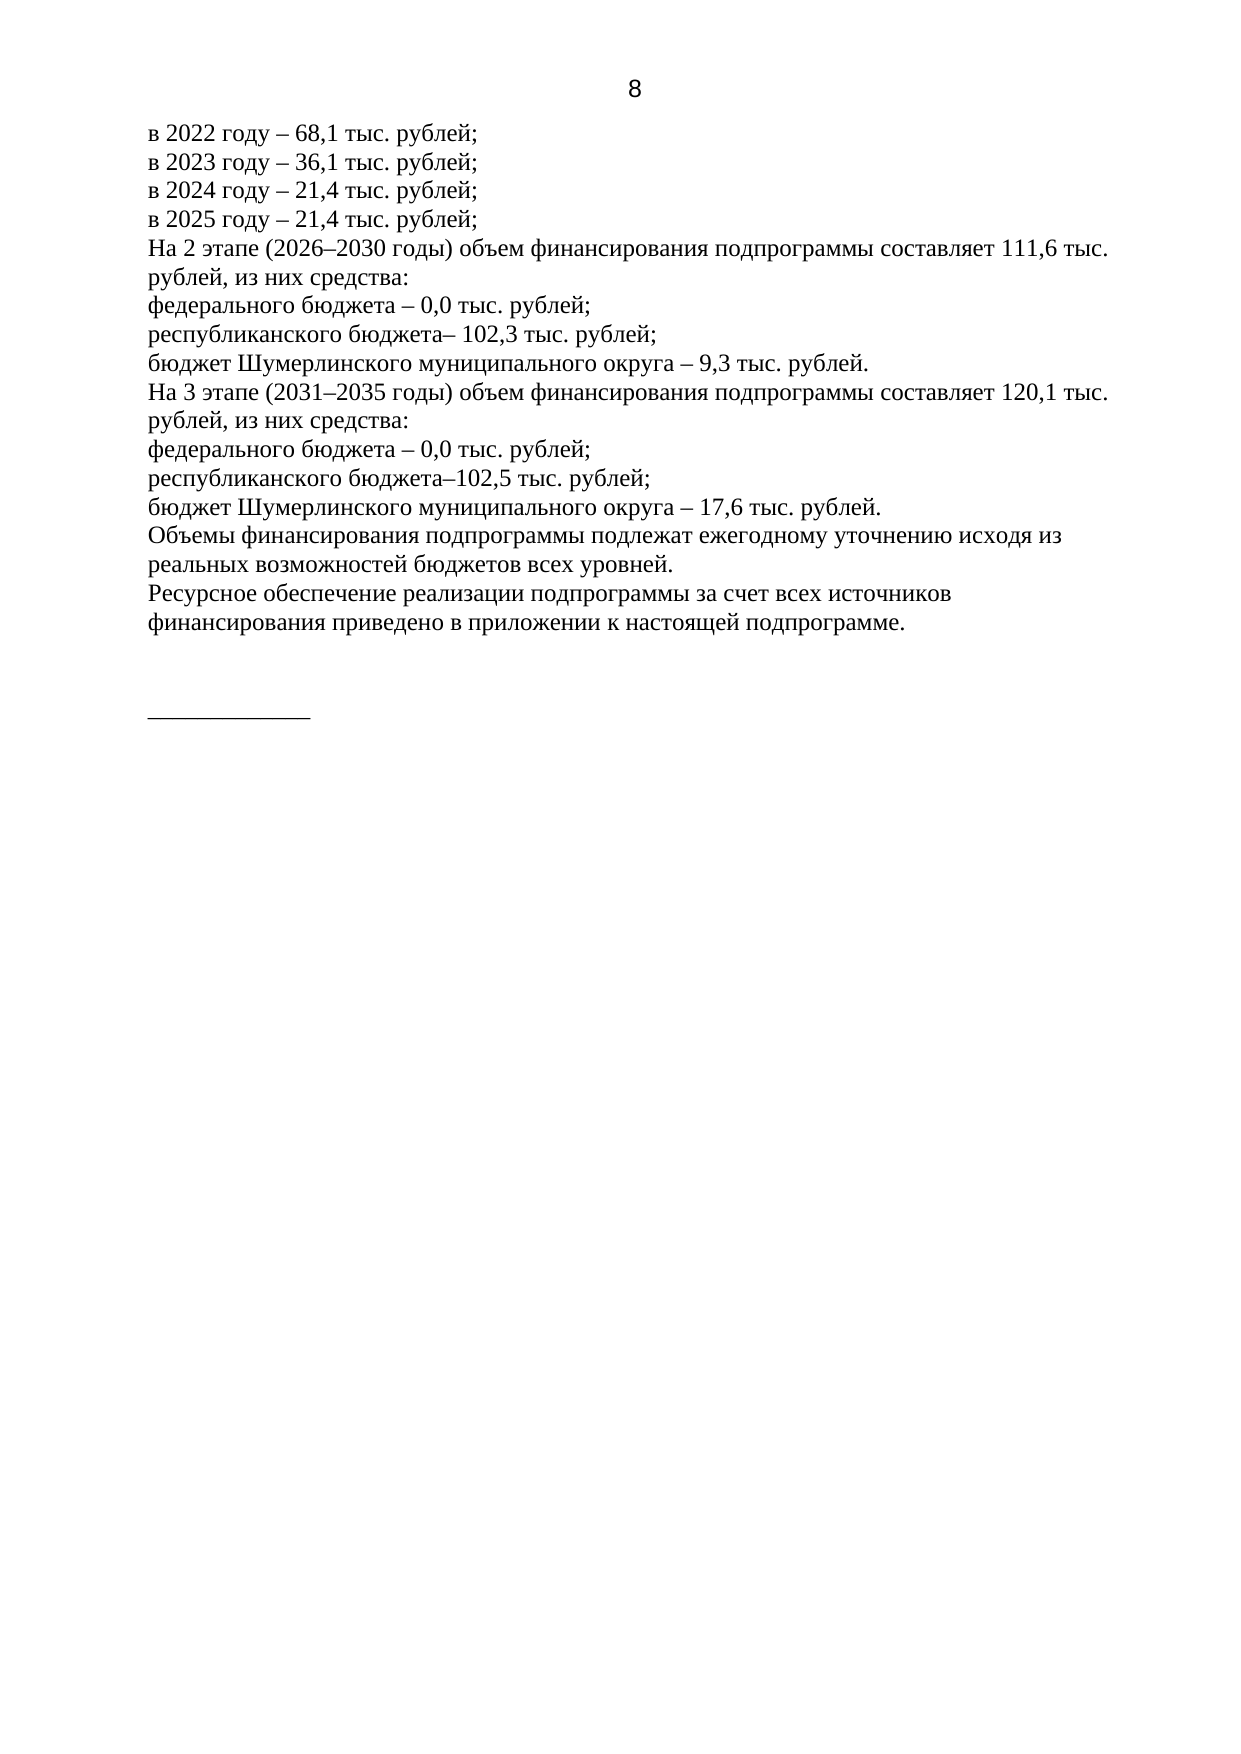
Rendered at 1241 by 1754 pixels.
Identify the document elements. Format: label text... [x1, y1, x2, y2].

text бюджет Шумерлинского муниципального округа – 17,6 тыс. рублей. [148, 492, 1122, 521]
text федерального бюджета – 0,0 тыс. рублей; [148, 434, 1122, 463]
text республиканского бюджета– 102,3 тыс. рублей; [148, 319, 1122, 348]
text федерального бюджета – 0,0 тыс. рублей; [148, 291, 1122, 319]
text Объемы финансирования подпрограммы подлежат ежегодному уточнению исходя из реальных возможностей бюджетов всех уровней. [148, 521, 1122, 578]
text в 2022 году – 68,1 тыс. рублей; [148, 118, 1122, 147]
text Ресурсное обеспечение реализации подпрограммы за счет всех источников финансирования приведено в приложении к настоящей подпрограмме. [148, 578, 1122, 636]
text На 2 этапе (2026–2030 годы) объем финансирования подпрограммы составляет 111,6 тыс. рублей, из них средства: [148, 233, 1122, 291]
text в 2024 году – 21,4 тыс. рублей; [148, 176, 1122, 204]
text На 3 этапе (2031–2035 годы) объем финансирования подпрограммы составляет 120,1 тыс. рублей, из них средства: [148, 377, 1122, 434]
text бюджет Шумерлинского муниципального округа – 9,3 тыс. рублей. [148, 348, 1122, 377]
text _____________ [148, 693, 1122, 722]
text республиканского бюджета–102,5 тыс. рублей; [148, 463, 1122, 492]
text в 2025 году – 21,4 тыс. рублей; [148, 204, 1122, 233]
text в 2023 году – 36,1 тыс. рублей; [148, 147, 1122, 176]
